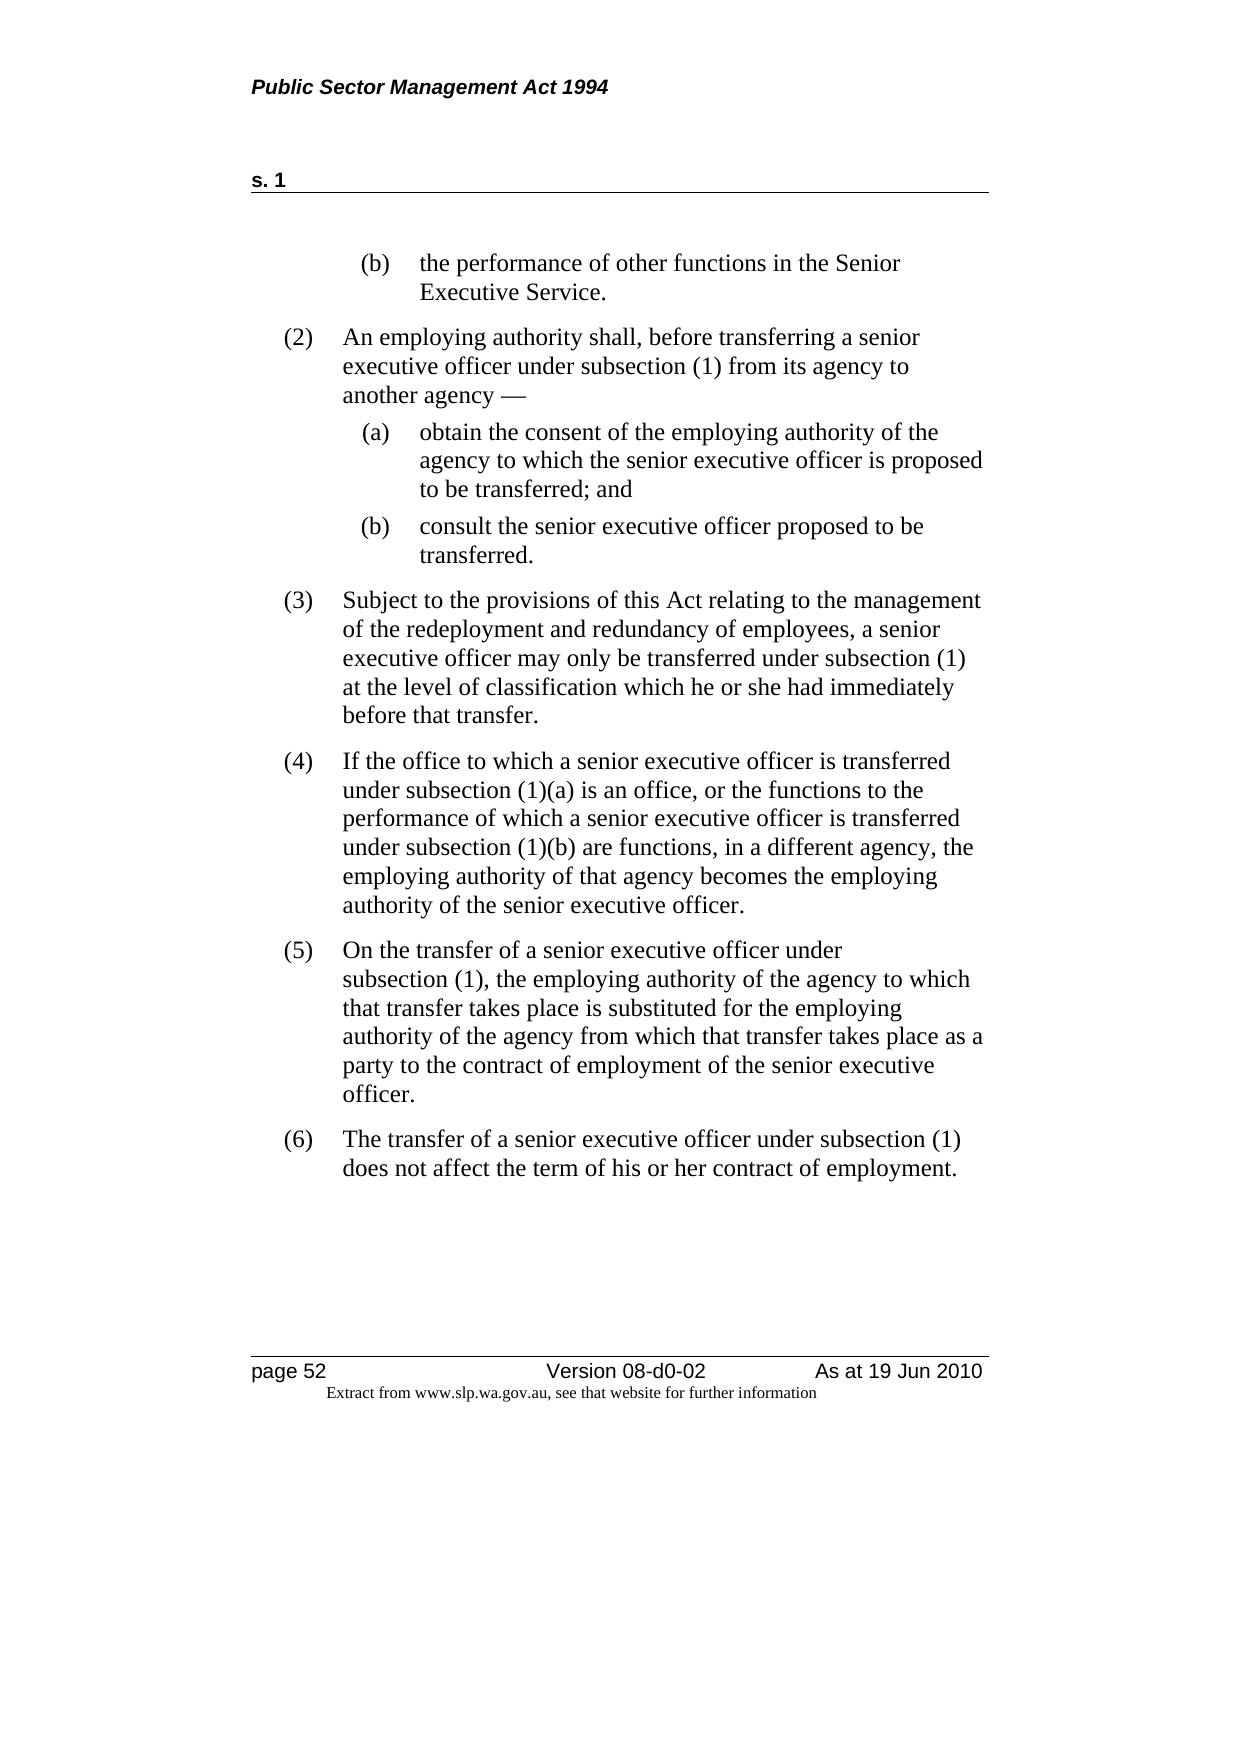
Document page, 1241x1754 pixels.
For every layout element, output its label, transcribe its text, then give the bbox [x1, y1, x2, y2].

text (3) Subject to the provisions of this Act relating to the management of the redeployment and redundancy of employees, a senior executive officer may only be transferred under subsection (1) at the level of classification which he or she had immediately before that transfer. [251, 586, 989, 729]
text (b) consult the senior executive officer proposed to be transferred. [251, 511, 989, 569]
text (6) The transfer of a senior executive officer under subsection (1) does not affect the term of his or her contract of employment. [251, 1124, 989, 1182]
text (b) the performance of other functions in the Senior Executive Service. [251, 248, 989, 306]
text (a) obtain the consent of the employing authority of the agency to which the senior executive officer is proposed to be transferred; and [251, 417, 989, 503]
text (5) On the transfer of a senior executive officer under subsection (1), the employing authority of the agency to which that transfer takes place is substituted for the employing authority of the agency from which that transfer takes place as a party to the contract of employment of the senior executive officer. [251, 935, 989, 1108]
text (4) If the office to which a senior executive officer is transferred under subsection (1)(a) is an office, or the functions to the performance of which a senior executive officer is transferred under subsection (1)(b) are functions, in a different agency, the employing authority of that agency becomes the employing authority of the senior executive officer. [251, 746, 989, 918]
text (2) An employing authority shall, before transferring a senior executive officer under subsection (1) from its agency to another agency — [251, 322, 989, 408]
